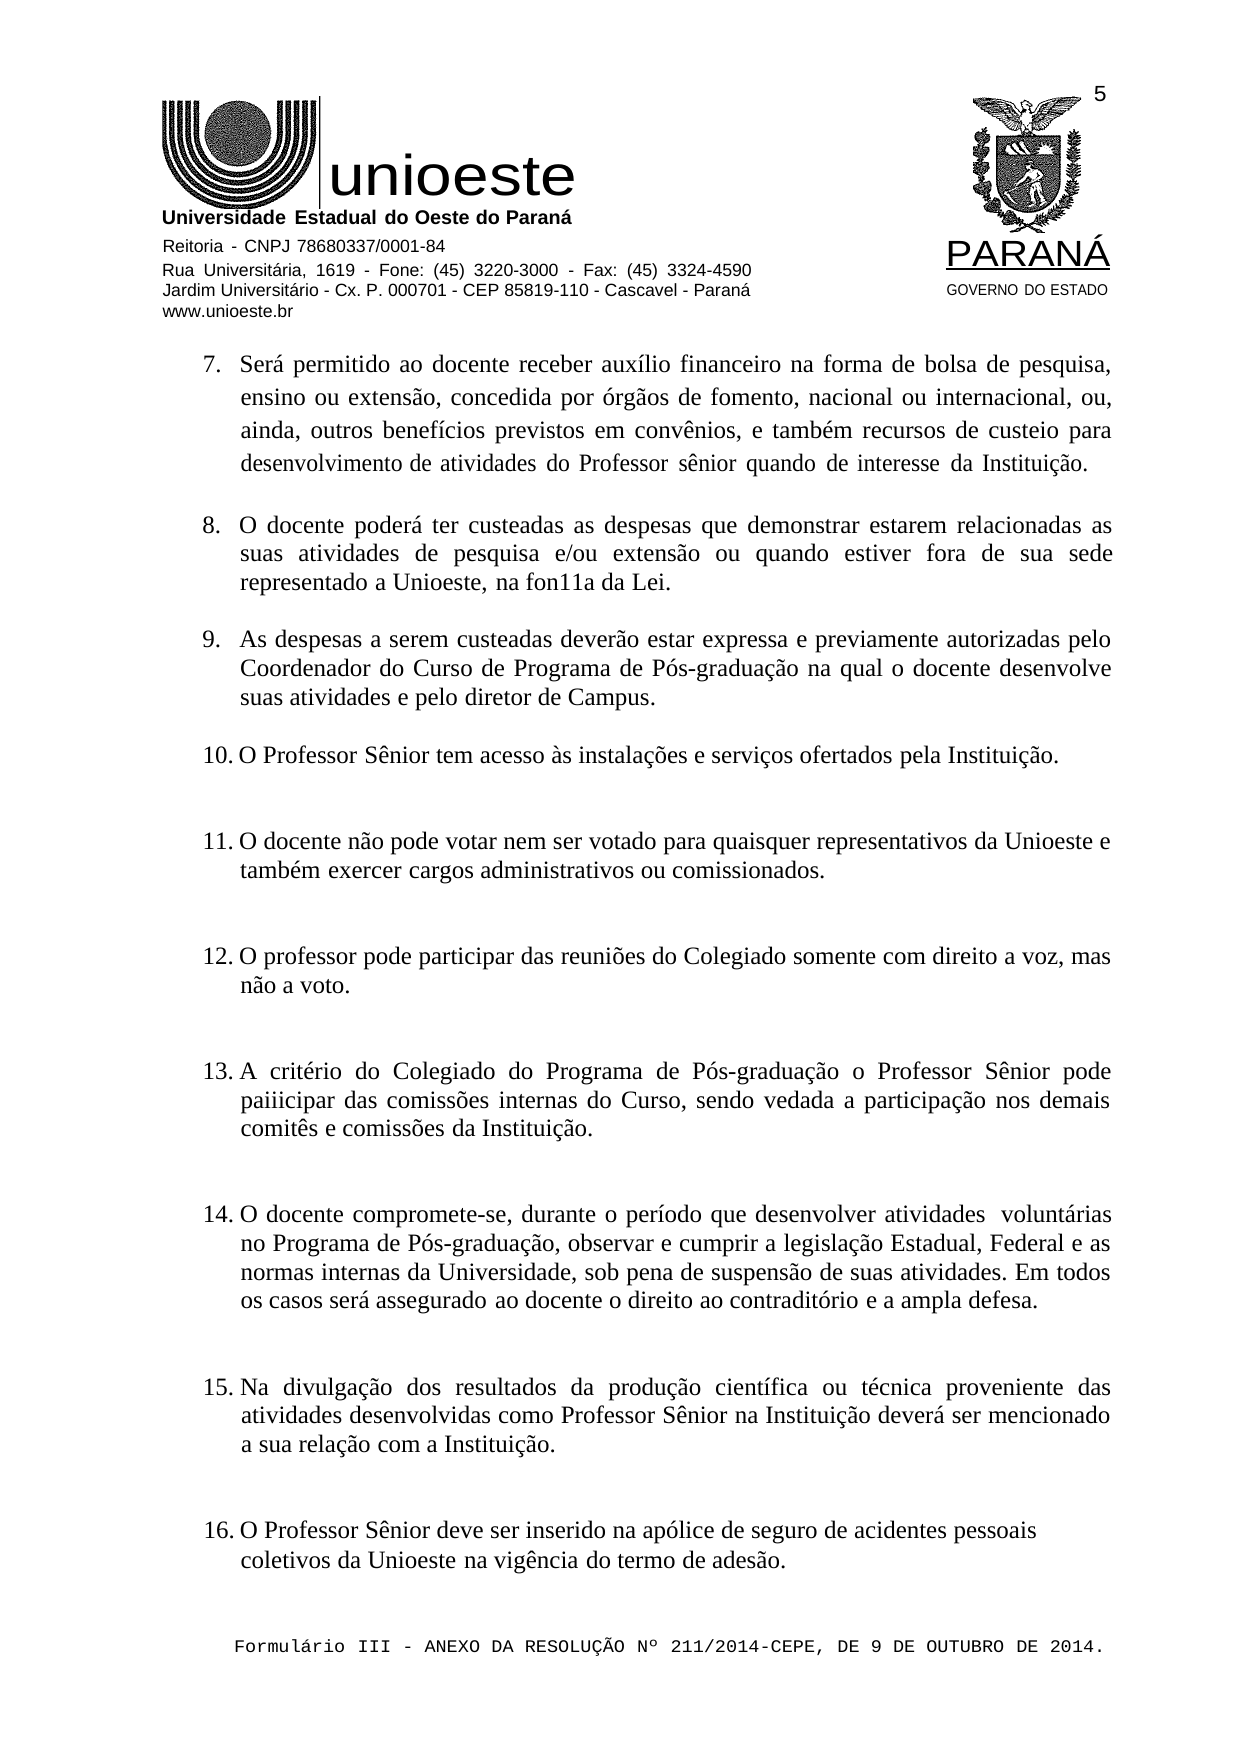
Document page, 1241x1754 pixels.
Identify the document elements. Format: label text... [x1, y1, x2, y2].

list A critério do Colegiado do Programa de Pós-graduação o Professor Sênior pode paiiicipar das comissões internas do Curso, sendo vedada a participação nos demais comitês e comissões da Instituição. [202, 1056, 1111, 1142]
list Será permitido ao docente receber auxílio financeiro na forma de bolsa de pesquisa, ensino ou extensão, concedida por órgãos de fomento, nacional ou internacional, ou, ainda, outros benefícios previstos em convênios, e também recursos de custeio para desenvolvimento de atividades do Professor sênior quando de interesse da Instituição. [203, 349, 1113, 477]
subtitle unioeste [328, 144, 756, 208]
list O docente compromete-se, durante o período que desenvolver atividades voluntárias no Programa de Pós-graduação, observar e cumprir a legislação Estadual, Federal e as normas internas da Universidade, sob pena de suspensão de suas atividades. Em todos os casos será assegurado ao docente o direito ao contraditório e a ampla defesa. [203, 1199, 1112, 1314]
text Rua Universitária, 1619 - Fone: (45) 3220-3000 - Fax: (45) 3324-4590 Jardim Universitário - Cx. P. 000701 - CEP 85819-110 - Cascavel - Paraná www.unioeste.br [162, 259, 752, 322]
list O Professor Sênior deve ser inserido na apólice de seguro de acidentes pessoais coletivos da Unioeste na vigência do termo de adesão. [203, 1515, 1110, 1573]
picture [162, 96, 321, 209]
list O docente poderá ter custeadas as despesas que demonstrar estarem relacionadas as suas atividades de pesquisa e/ou extensão ou quando estiver fora de sua sede representado a Unioeste, na fon11a da Lei. [202, 510, 1113, 596]
picture [973, 96, 1082, 233]
list As despesas a serem custeadas deverão estar expressa e previamente autorizadas pelo Coordenador do Curso de Programa de Pós-graduação na qual o docente desenvolve suas atividades e pelo diretor de Campus. [202, 624, 1112, 711]
list O Professor Sênior tem acesso às instalações e serviços ofertados pela Instituição. [202, 740, 1132, 768]
list O docente não pode votar nem ser votado para quaisquer representativos da Unioeste e também exercer cargos administrativos ou comissionados. [202, 826, 1112, 883]
text GOVERNO DO ESTADO [946, 281, 1132, 298]
text Universidade Estadual do Oeste do Paraná [162, 208, 756, 229]
list O professor pode participar das reuniões do Colegiado somente com direito a voz, mas não a voto. [202, 941, 1112, 999]
subtitle PARANÁ [945, 232, 1132, 274]
text Formulário III - ANEXO DA RESOLUÇÃO Nº 211/2014-CEPE, DE 9 DE OUTUBRO DE 2014. [234, 1637, 1132, 1657]
list Na divulgação dos resultados da produção científica ou técnica proveniente das atividades desenvolvidas como Professor Sênior na Instituição deverá ser mencionado a sua relação com a Instituição. [203, 1372, 1112, 1458]
text Reitoria - CNPJ 78680337/0001-84 [162, 236, 756, 257]
